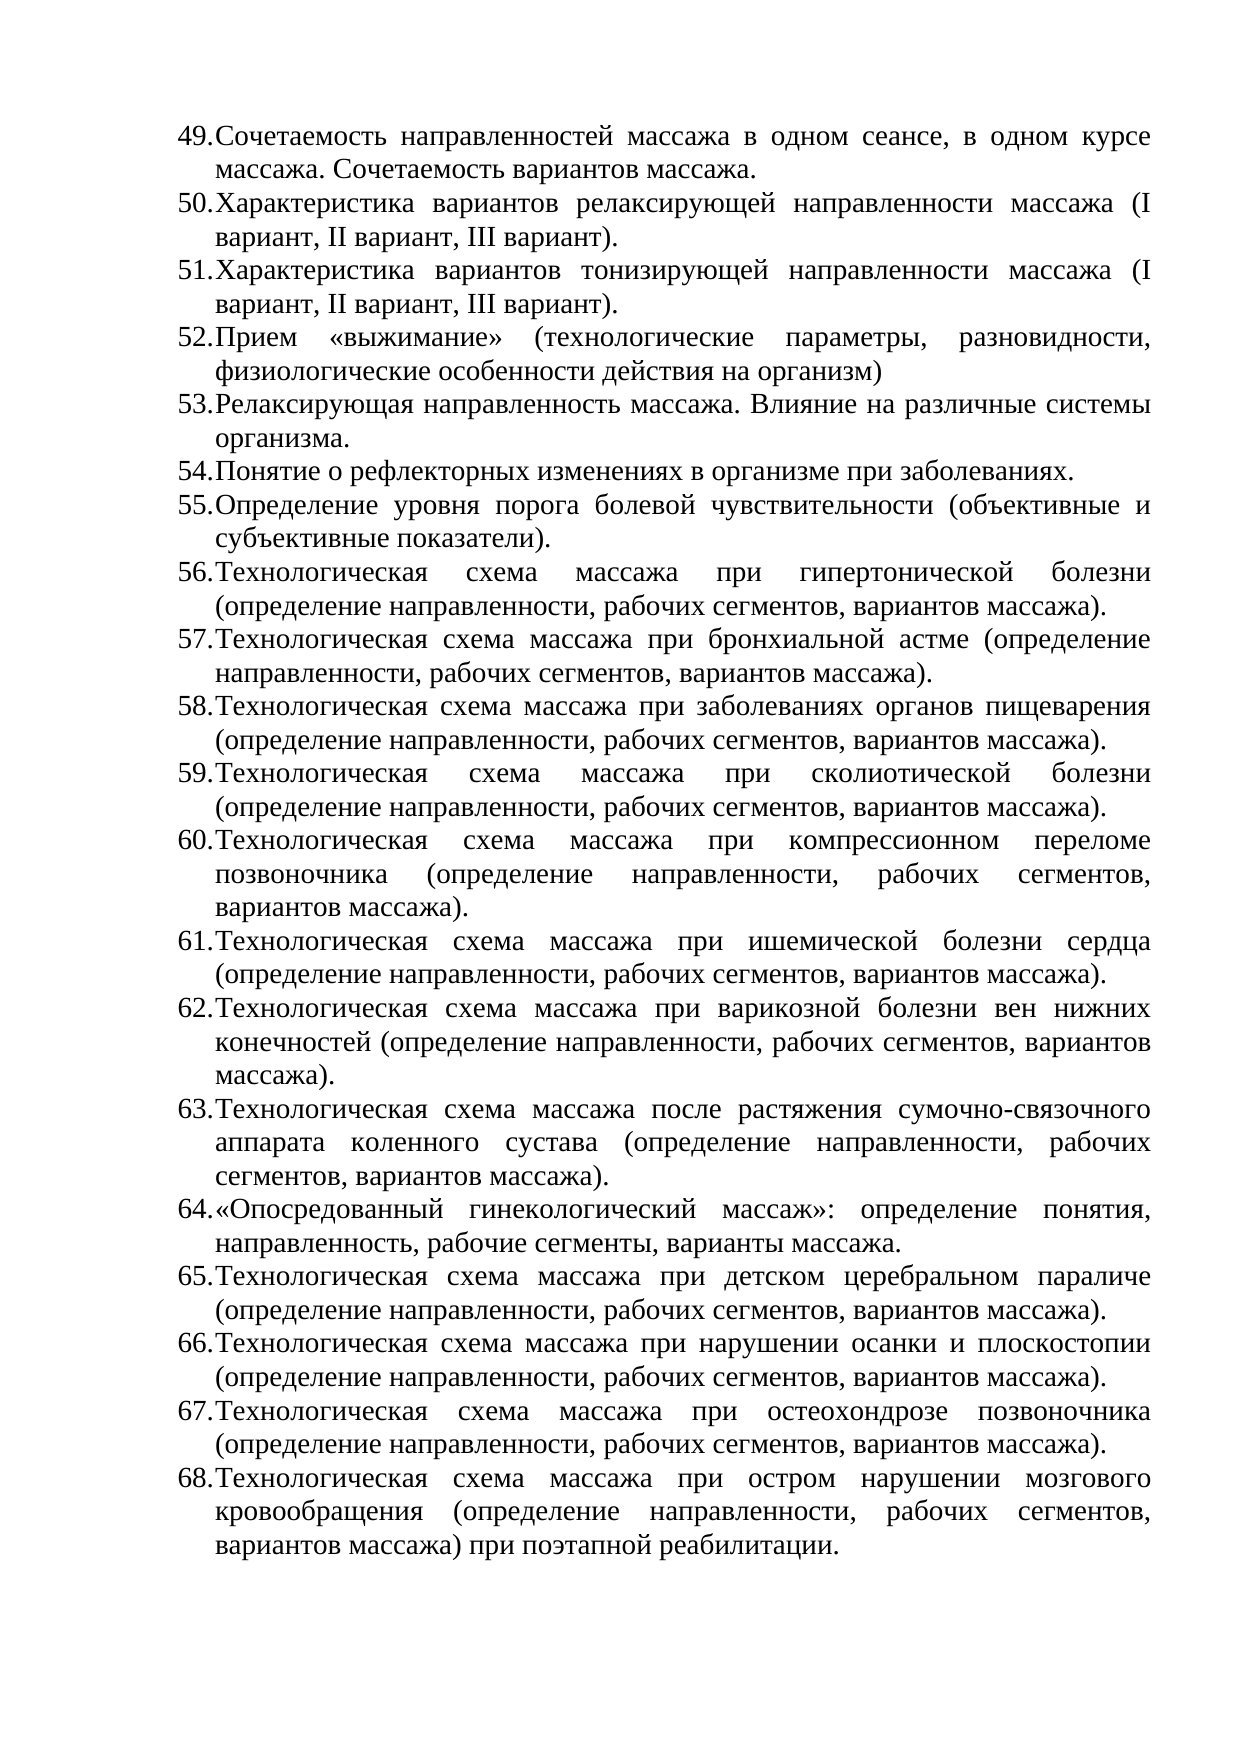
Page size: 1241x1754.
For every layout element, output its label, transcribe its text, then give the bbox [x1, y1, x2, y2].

list «Опосредованный гинекологический массаж»: определение понятия, направленность, рабочие сегменты, варианты массажа. [177, 1191, 1152, 1258]
list Понятие о рефлекторных изменениях в организме при заболеваниях. [177, 453, 1152, 487]
list Сочетаемость направленностей массажа в одном сеансе, в одном курсе массажа. Сочетаемость вариантов массажа. [177, 118, 1152, 185]
list Технологическая схема массажа при заболеваниях органов пищеварения (определение направленности, рабочих сегментов, вариантов массажа). [177, 688, 1152, 755]
list Технологическая схема массажа при остеохондрозе позвоночника (определение направленности, рабочих сегментов, вариантов массажа). [177, 1393, 1152, 1460]
list Релаксирующая направленность массажа. Влияние на различные системы организма. [177, 386, 1152, 453]
list Технологическая схема массажа при сколиотической болезни (определение направленности, рабочих сегментов, вариантов массажа). [177, 755, 1152, 822]
list Прием «выжимание» (технологические параметры, разновидности, физиологические особенности действия на организм) [177, 319, 1152, 386]
list Технологическая схема массажа при компрессионном переломе позвоночника (определение направленности, рабочих сегментов, вариантов массажа). [177, 822, 1152, 923]
list Технологическая схема массажа при бронхиальной астме (определение направленности, рабочих сегментов, вариантов массажа). [177, 621, 1152, 688]
list Технологическая схема массажа при детском церебральном параличе (определение направленности, рабочих сегментов, вариантов массажа). [177, 1258, 1152, 1326]
list Технологическая схема массажа при варикозной болезни вен нижних конечностей (определение направленности, рабочих сегментов, вариантов массажа). [177, 990, 1152, 1091]
list Характеристика вариантов тонизирующей направленности массажа (I вариант, II вариант, III вариант). [177, 252, 1152, 319]
list Технологическая схема массажа при нарушении осанки и плоскостопии (определение направленности, рабочих сегментов, вариантов массажа). [177, 1326, 1152, 1393]
list Технологическая схема массажа при гипертонической болезни (определение направленности, рабочих сегментов, вариантов массажа). [177, 554, 1152, 621]
list Характеристика вариантов релаксирующей направленности массажа (I вариант, II вариант, III вариант). [177, 185, 1152, 252]
list Технологическая схема массажа после растяжения сумочно-связочного аппарата коленного сустава (определение направленности, рабочих сегментов, вариантов массажа). [177, 1091, 1152, 1191]
list Технологическая схема массажа при остром нарушении мозгового кровообращения (определение направленности, рабочих сегментов, вариантов массажа) при поэтапной реабилитации. [177, 1460, 1152, 1560]
list Технологическая схема массажа при ишемической болезни сердца (определение направленности, рабочих сегментов, вариантов массажа). [177, 923, 1152, 990]
list Определение уровня порога болевой чувствительности (объективные и субъективные показатели). [177, 487, 1152, 554]
